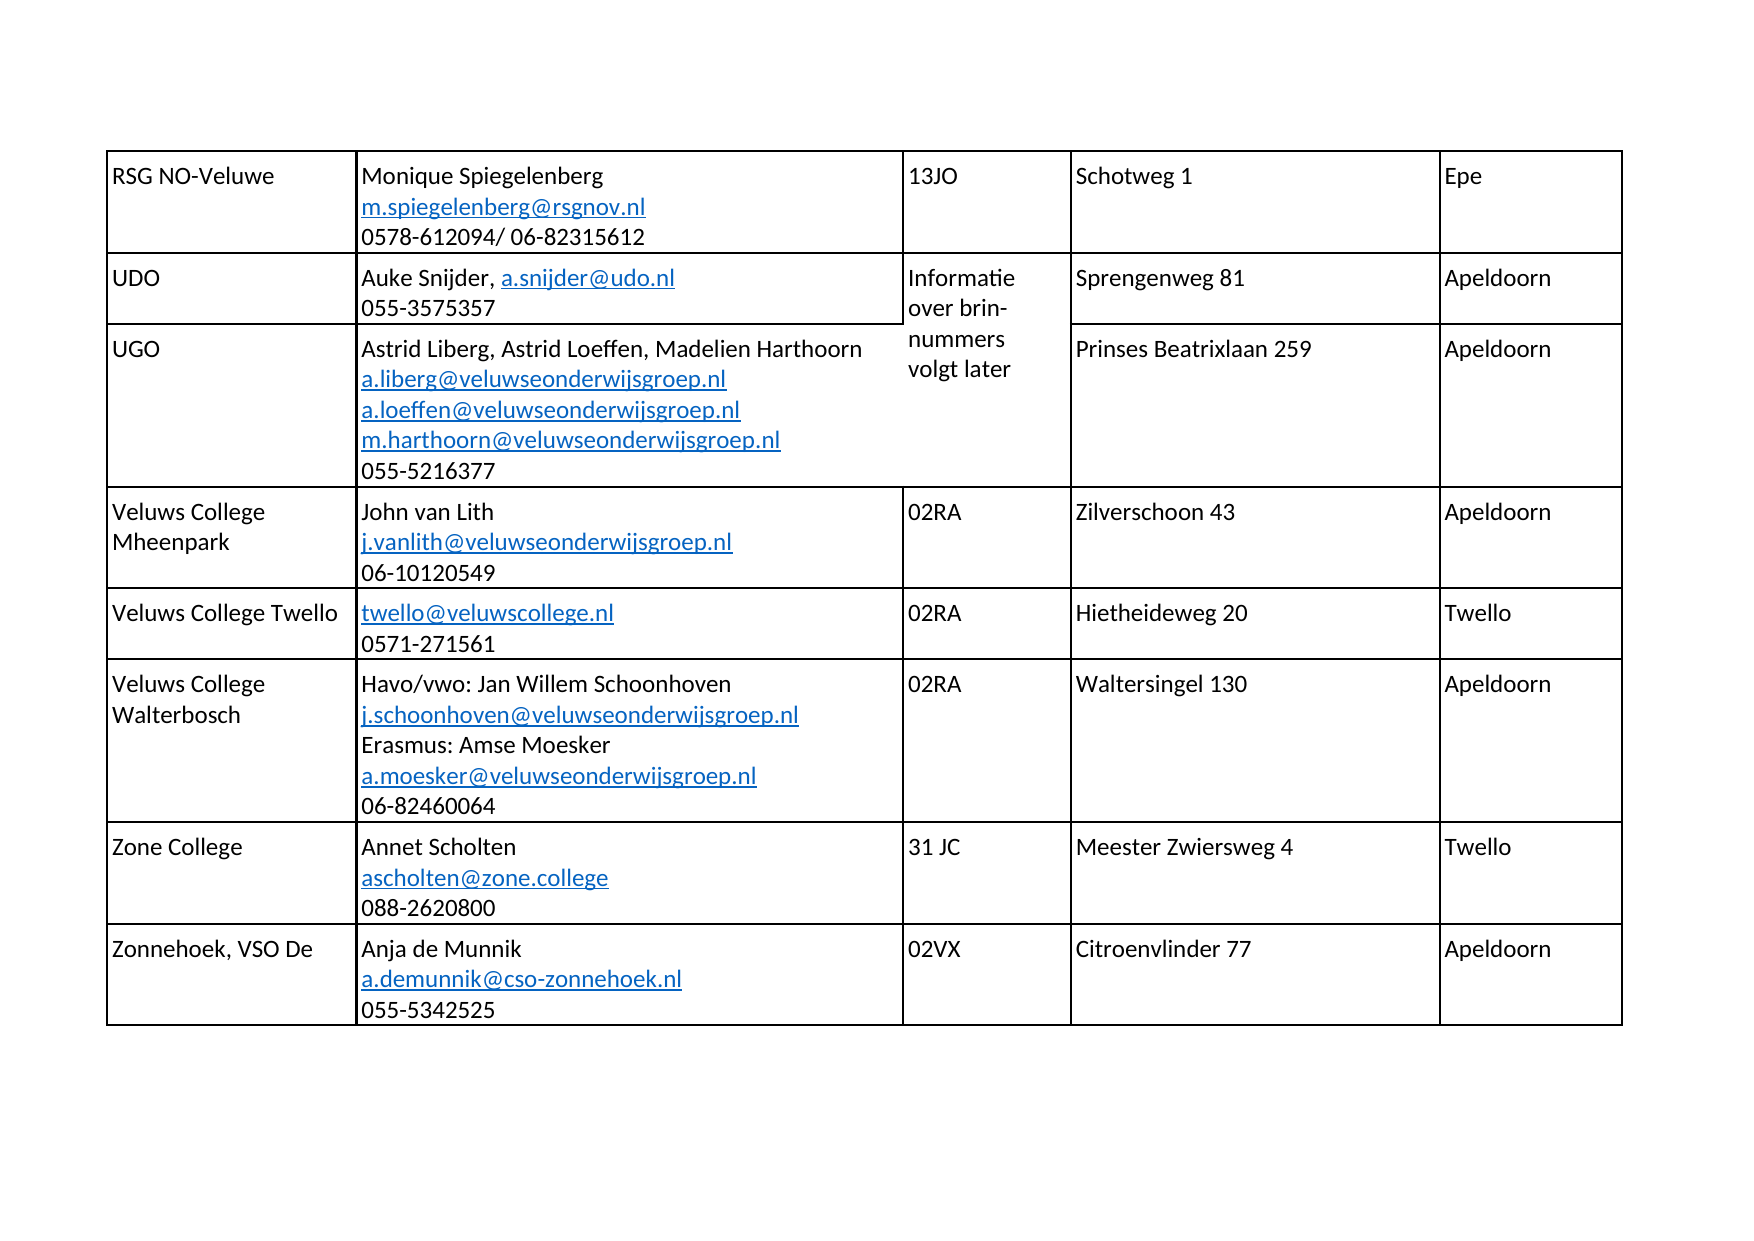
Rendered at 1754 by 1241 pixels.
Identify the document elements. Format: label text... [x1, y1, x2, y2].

table_cell Schotweg 1 [1072, 152, 1439, 252]
table_cell Citroenvlinder 77 [1072, 925, 1439, 1024]
table_cell John van Lith j.vanlith@veluwseonderwijsgroep.nl 06-10120549 [358, 488, 902, 587]
table_cell 13JO [904, 152, 1070, 252]
table_cell Apeldoorn [1441, 325, 1621, 486]
table_cell Veluws College Walterbosch [108, 660, 355, 821]
table_cell Zone College [108, 823, 355, 923]
table_cell Meester Zwiersweg 4 [1072, 823, 1439, 923]
table_cell Veluws College Mheenpark [108, 488, 355, 587]
table_cell 02RA [904, 488, 1070, 587]
table_cell Twello [1441, 823, 1621, 923]
table_cell Astrid Liberg, Astrid Loeffen, Madelien Harthoorn a.liberg@veluwseonderwijsgroep.nl a.loeffen@veluwseonderwijsgroep.nl m.harthoorn@veluwseonderwijsgroep.nl 055-5216377 [358, 325, 903, 486]
table_cell UDO [108, 254, 355, 323]
table_cell Apeldoorn [1441, 254, 1621, 323]
table_cell Havo/vwo: Jan Willem Schoonhoven j.schoonhoven@veluwseonderwijsgroep.nl Erasmus: Amse Moesker a.moesker@veluwseonderwijsgroep.nl 06-82460064 [358, 660, 902, 821]
table_cell Apeldoorn [1441, 925, 1621, 1024]
table_cell 02VX [904, 925, 1070, 1024]
table_cell Waltersingel 130 [1072, 660, 1439, 821]
table_cell Prinses Beatrixlaan 259 [1072, 325, 1439, 486]
table_cell Apeldoorn [1441, 660, 1621, 821]
table_cell Epe [1441, 152, 1621, 252]
table_cell UGO [108, 325, 355, 486]
table_cell Auke Snijder, a.snijder@udo.nl 055-3575357 [358, 254, 902, 323]
table_cell Veluws College Twello [108, 589, 355, 658]
table_cell Monique Spiegelenberg m.spiegelenberg@rsgnov.nl 0578-612094/ 06-82315612 [358, 152, 902, 252]
table_cell Sprengenweg 81 [1072, 254, 1439, 323]
table_cell Annet Scholten ascholten@zone.college 088-2620800 [358, 823, 902, 923]
table_cell 02RA [904, 660, 1070, 821]
table_cell Hietheideweg 20 [1072, 589, 1439, 658]
table_cell Informatie over brin-nummers volgt later [903, 254, 1070, 486]
table_cell Twello [1441, 589, 1621, 658]
table_cell 02RA [904, 589, 1070, 658]
table_cell 31 JC [904, 823, 1070, 923]
table_cell Zilverschoon 43 [1072, 488, 1439, 587]
table_cell twello@veluwscollege.nl 0571-271561 [358, 589, 902, 658]
table_cell Zonnehoek, VSO De [108, 925, 355, 1024]
table_cell RSG NO-Veluwe [108, 152, 355, 252]
table_cell Apeldoorn [1441, 488, 1621, 587]
table_cell Anja de Munnik a.demunnik@cso-zonnehoek.nl 055-5342525 [358, 925, 902, 1024]
